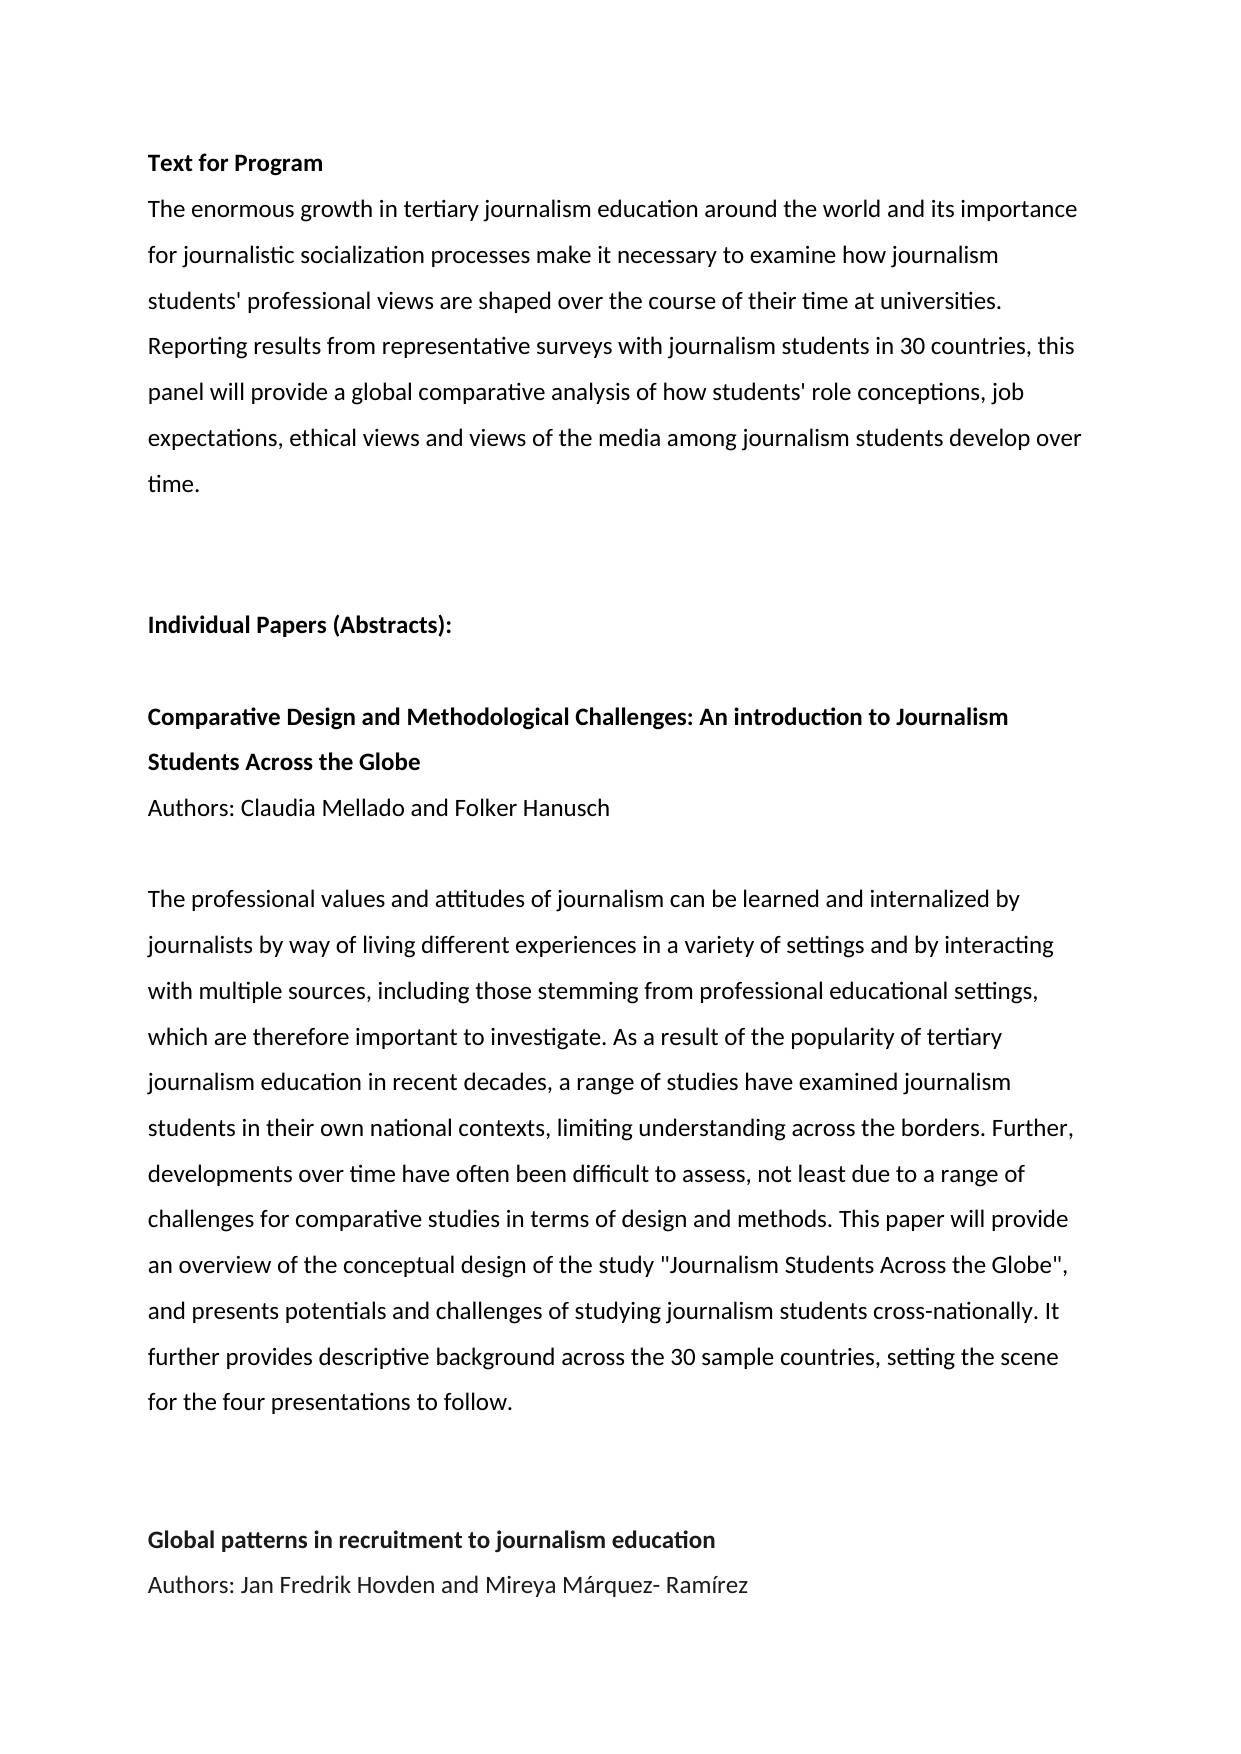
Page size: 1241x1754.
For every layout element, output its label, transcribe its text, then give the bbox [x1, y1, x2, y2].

text Global patterns in recruitment to journalism education [148, 1524, 1093, 1554]
text Individual Papers (Abstracts): [148, 609, 1093, 640]
text Authors: Jan Fredrik Hovden and Mireya Márquez- Ramírez [148, 1569, 1093, 1600]
text The professional values and attitudes of journalism can be learned and internalized by journalists by way of living different experiences in a variety of settings and by interacting with multiple sources, including those stemming from professional educational settings, which are therefore important to investigate. As a result of the popularity of tertiary journalism education in recent decades, a range of studies have examined journalism students in their own national contexts, limiting understanding across the borders. Further, developments over time have often been difficult to assess, not least due to a range of challenges for comparative studies in terms of design and methods. This paper will provide an overview of the conceptual design of the study "Journalism Students Across the Globe", and presents potentials and challenges of studying journalism students cross-nationally. It further provides descriptive background across the 30 sample countries, setting the scene for the four presentations to follow. [148, 883, 1093, 1417]
text Text for Program [148, 148, 1093, 178]
text Authors: Claudia Mellado and Folker Hanusch [148, 792, 1093, 823]
text Comparative Design and Methodological Challenges: An introduction to Journalism Students Across the Globe [148, 701, 1093, 777]
text The enormous growth in tertiary journalism education around the world and its importance for journalistic socialization processes make it necessary to examine how journalism students' professional views are shaped over the course of their time at universities. Reporting results from representative surveys with journalism students in 30 countries, this panel will provide a global comparative analysis of how students' role conceptions, job expectations, ethical views and views of the media among journalism students develop over time. [148, 193, 1093, 498]
